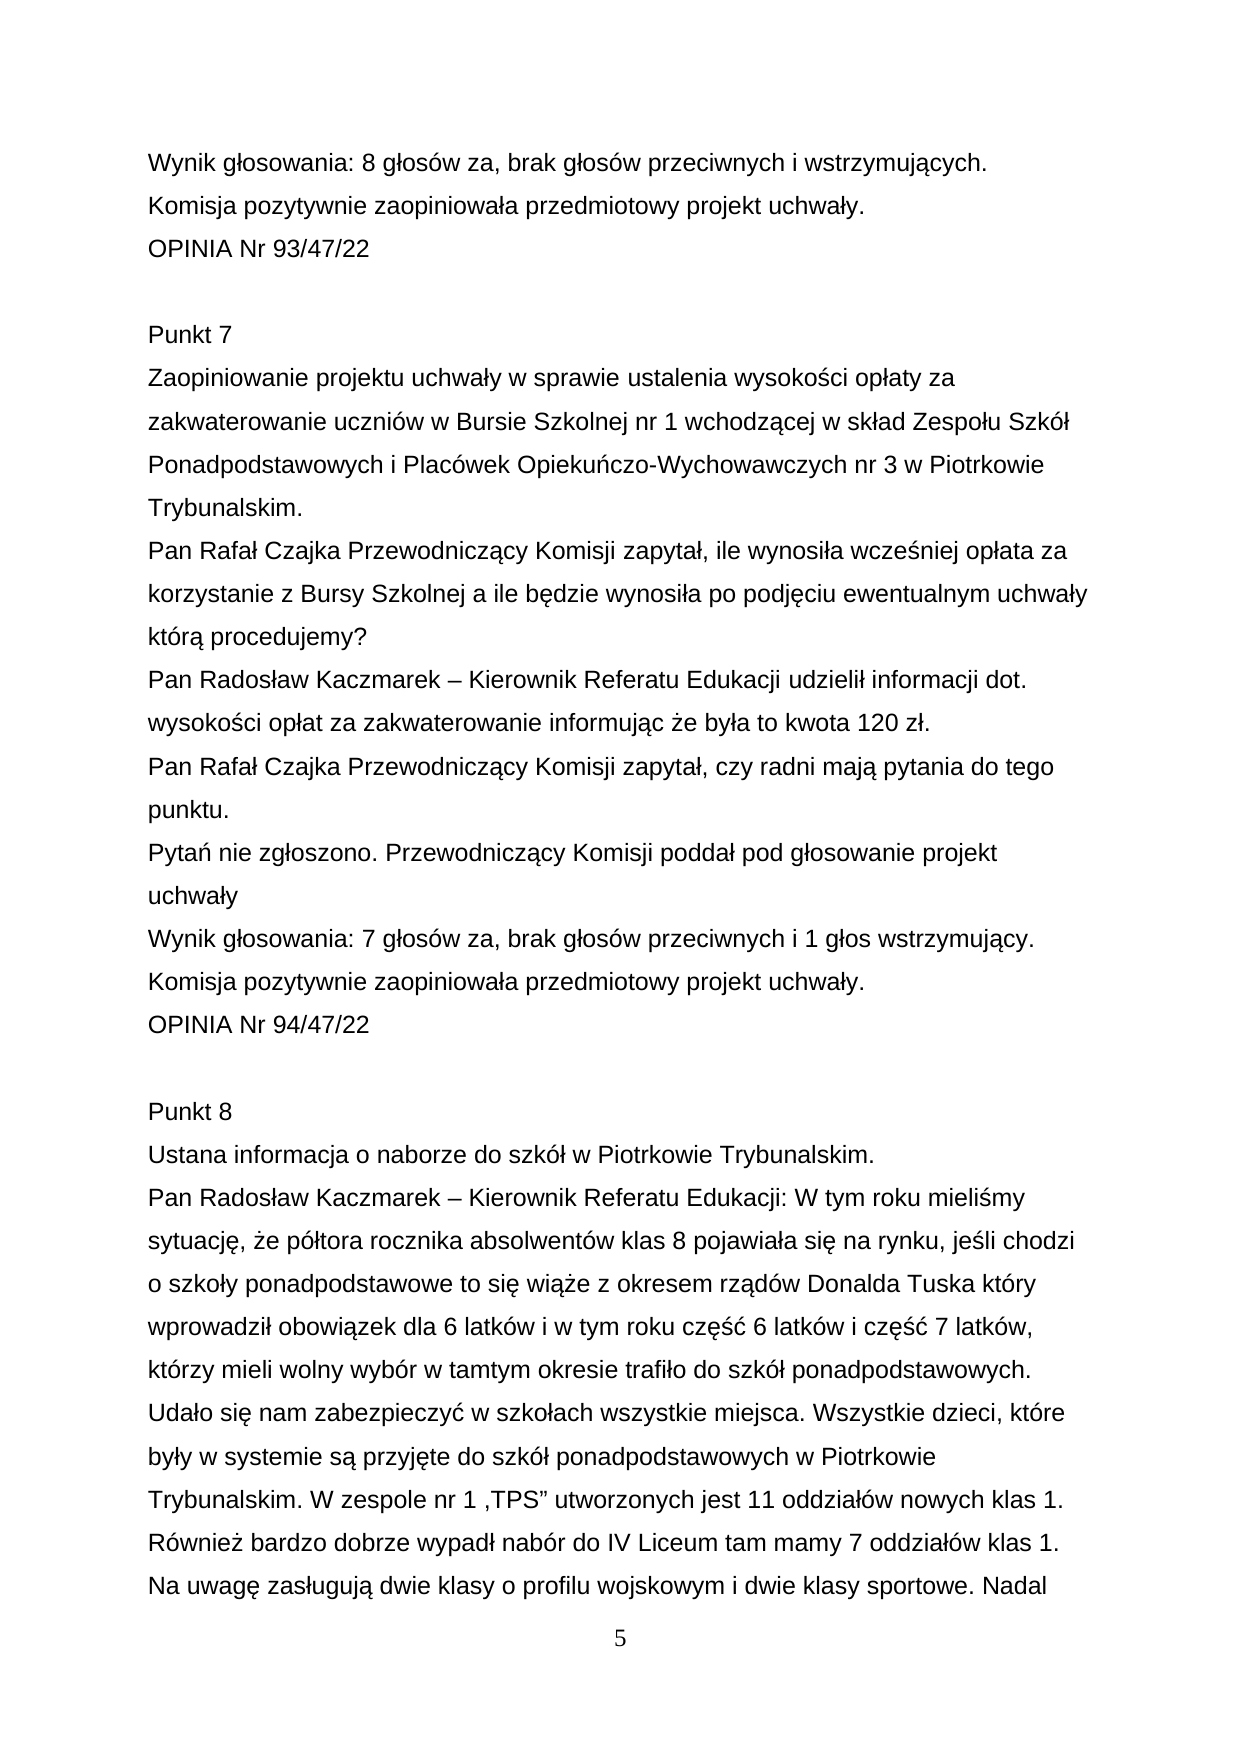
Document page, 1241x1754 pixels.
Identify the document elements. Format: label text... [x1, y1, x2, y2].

text Pan Rafał Czajka Przewodniczący Komisji zapytał, czy radni mają pytania do tego punktu. Pytań nie zgłoszono. Przewodniczący Komisji poddał pod głosowanie projekt uchwały [148, 751, 1092, 909]
text Pan Radosław Kaczmarek – Kierownik Referatu Edukacji udzielił informacji dot. wysokości opłat za zakwaterowanie informując że była to kwota 120 zł. [148, 665, 1092, 737]
text Komisja pozytywnie zaopiniowała przedmiotowy projekt uchwały. OPINIA Nr 94/47/22 [148, 967, 1092, 1039]
text Wynik głosowania: 7 głosów za, brak głosów przeciwnych i 1 głos wstrzymujący. [148, 924, 1092, 953]
text Punkt 8 [148, 1096, 1092, 1125]
text Komisja pozytywnie zaopiniowała przedmiotowy projekt uchwały. OPINIA Nr 93/47/22 [148, 191, 1092, 263]
text Ustana informacja o naborze do szkół w Piotrkowie Trybunalskim. [148, 1139, 1092, 1168]
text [148, 1183, 1092, 1599]
text Wynik głosowania: 8 głosów za, brak głosów przeciwnych i wstrzymujących. [148, 148, 1092, 176]
text Punkt 7 [148, 320, 1092, 349]
text Zaopiniowanie projektu uchwały w sprawie ustalenia wysokości opłaty za zakwaterowanie uczniów w Bursie Szkolnej nr 1 wchodzącej w skład Zespołu Szkół Ponadpodstawowych i Placówek Opiekuńczo-Wychowawczych nr 3 w Piotrkowie Trybunalskim. [148, 363, 1092, 521]
text Pan Rafał Czajka Przewodniczący Komisji zapytał, ile wynosiła wcześniej opłata za korzystanie z Bursy Szkolnej a ile będzie wynosiła po podjęciu ewentualnym uchwały którą procedujemy? [148, 536, 1092, 651]
